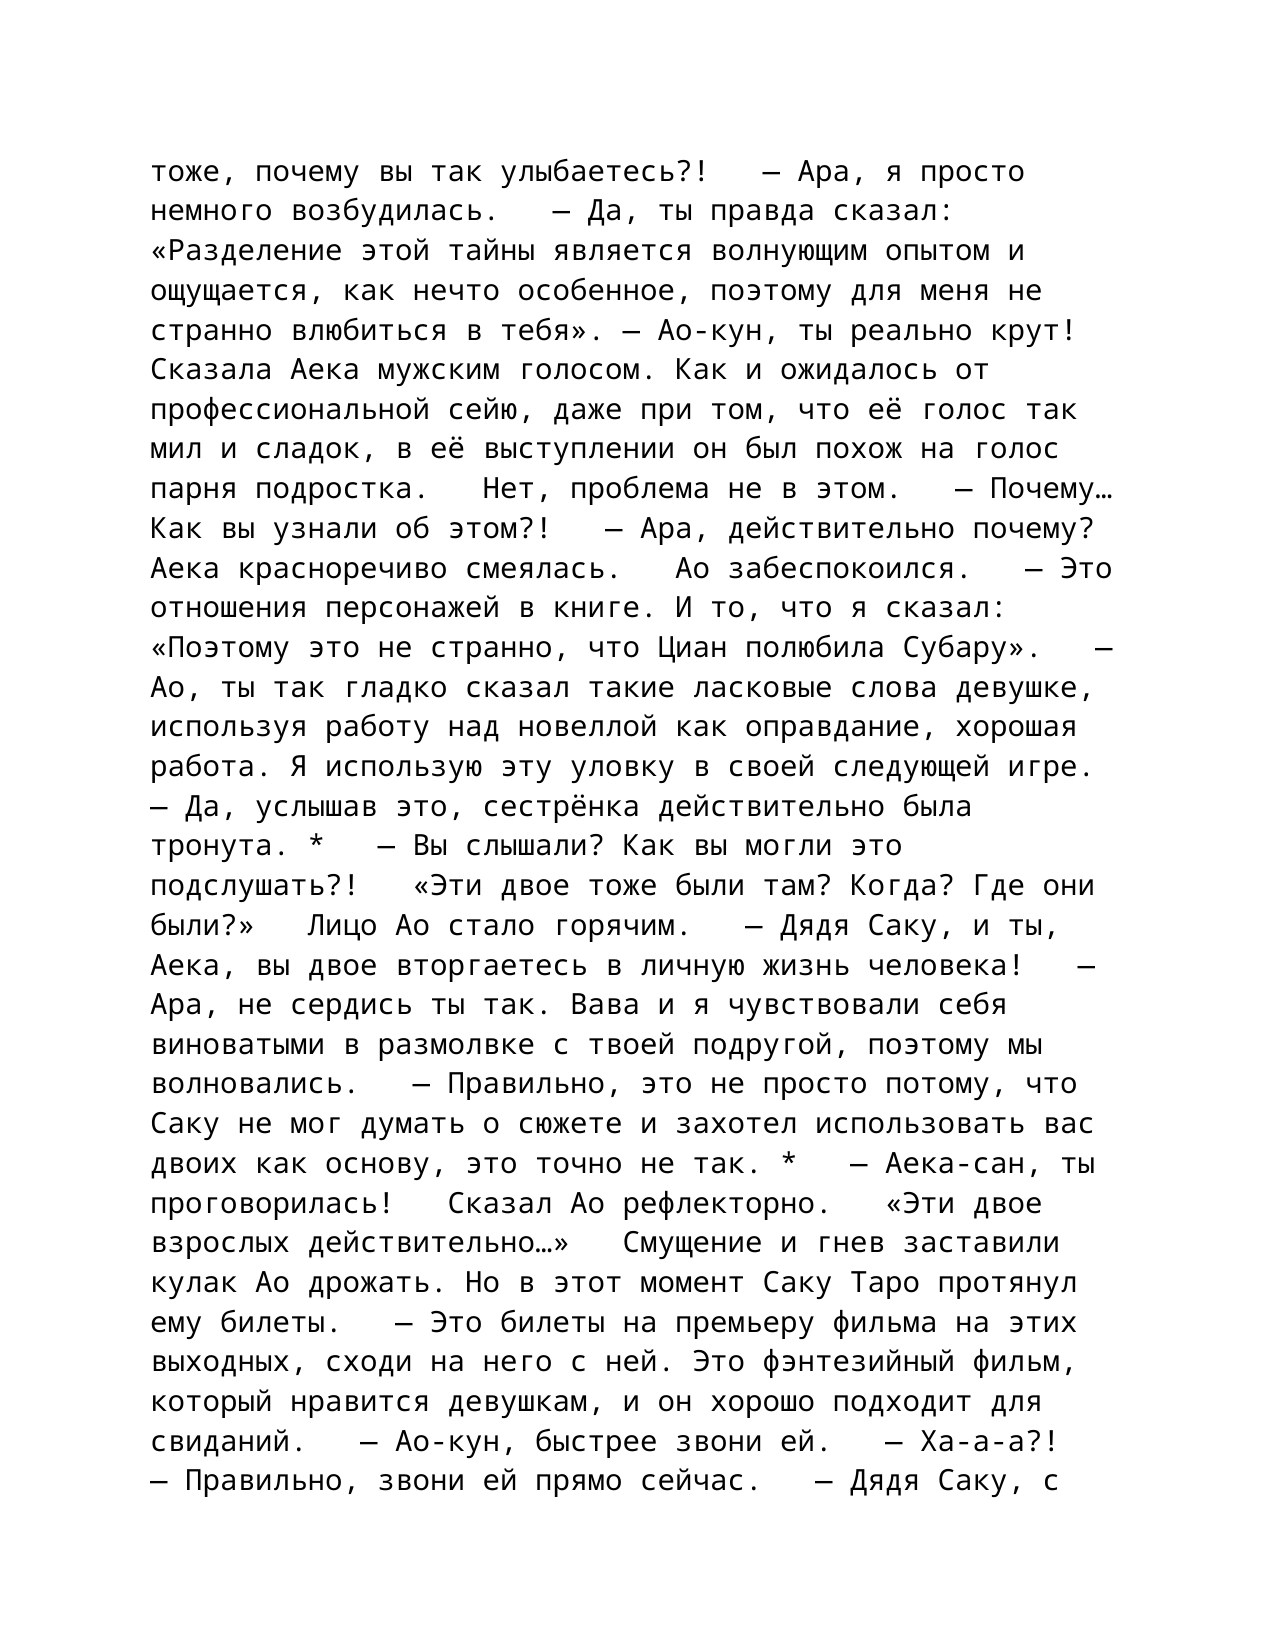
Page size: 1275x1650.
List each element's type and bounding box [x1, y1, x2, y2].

text [150, 150, 1125, 1499]
